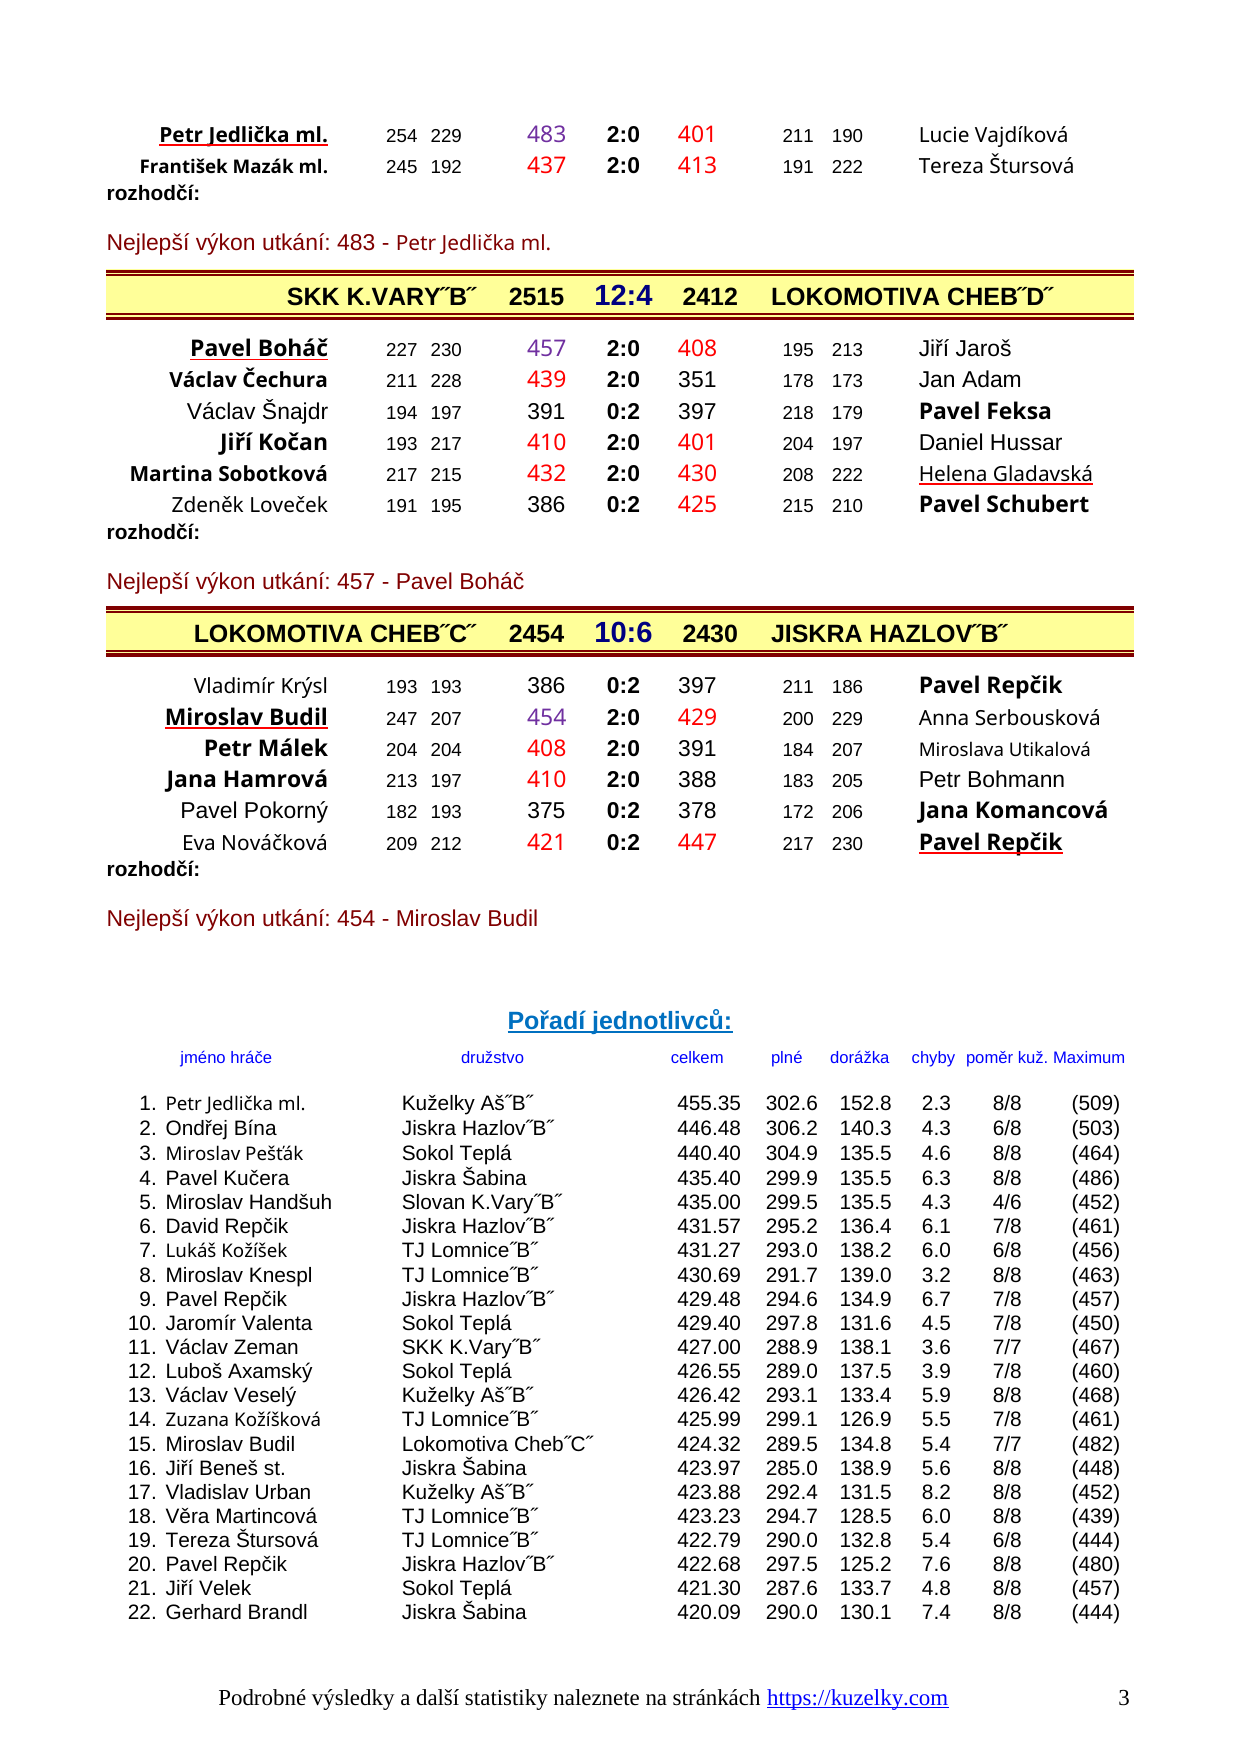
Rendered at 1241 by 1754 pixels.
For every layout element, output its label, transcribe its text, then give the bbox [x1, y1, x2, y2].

text 15. Miroslav Budil Lokomotiva Cheb˝C˝ 424.32 289.5 134.8 5.4 7/7 (482) [106, 1432, 1134, 1456]
text Václav Šnajdr 194 197 391 0:2 397 218 179 Pavel Feksa [106, 395, 1134, 426]
text Petr Jedlička ml. 254 229 483 2:0 401 211 190 Lucie Vajdíková [106, 118, 1134, 149]
text Martina Sobotková 217 215 432 2:0 430 208 222 Helena Gladavská [106, 457, 1134, 488]
text SKK K.Vary˝B˝ 2515 12:4 2412 Lokomotiva Cheb˝D˝ [106, 276, 1134, 313]
text 1. Petr Jedlička ml. Kuželky Aš˝B˝ 455.35 302.6 152.8 2.3 8/8 (509) [106, 1091, 1134, 1116]
text 10. Jaromír Valenta Sokol Teplá 429.40 297.8 131.6 4.5 7/8 (450) [106, 1311, 1134, 1335]
text 14. Zuzana Kožíšková TJ Lomnice˝B˝ 425.99 299.1 126.9 5.5 7/8 (461) [106, 1407, 1134, 1432]
text 8. Miroslav Knespl TJ Lomnice˝B˝ 430.69 291.7 139.0 3.2 8/8 (463) [106, 1263, 1134, 1287]
text 20. Pavel Repčik Jiskra Hazlov˝B˝ 422.68 297.5 125.2 7.6 8/8 (480) [106, 1552, 1134, 1576]
text Pavel Pokorný 182 193 375 0:2 378 172 206 Jana Komancová [106, 794, 1134, 825]
text Vladimír Krýsl 193 193 386 0:2 397 211 186 Pavel Repčik [106, 669, 1134, 700]
text Nejlepší výkon utkání: 483 - Petr Jedlička ml. [106, 228, 1134, 257]
text Eva Nováčková 209 212 421 0:2 447 217 230 Pavel Repčik [106, 825, 1134, 857]
text Petr Málek 204 204 408 2:0 391 184 207 Miroslava Utikalová [106, 732, 1134, 763]
text 3. Miroslav Pešťák Sokol Teplá 440.40 304.9 135.5 4.6 8/8 (464) [106, 1140, 1134, 1166]
text Jana Hamrová 213 197 410 2:0 388 183 205 Petr Bohmann [106, 763, 1134, 794]
text 21. Jiří Velek Sokol Teplá 421.30 287.6 133.7 4.8 8/8 (457) [106, 1576, 1134, 1600]
text 2. Ondřej Bína Jiskra Hazlov˝B˝ 446.48 306.2 140.3 4.3 6/8 (503) [106, 1116, 1134, 1140]
text 12. Luboš Axamský Sokol Teplá 426.55 289.0 137.5 3.9 7/8 (460) [106, 1359, 1134, 1383]
text 5. Miroslav Handšuh Slovan K.Vary˝B˝ 435.00 299.5 135.5 4.3 4/6 (452) [106, 1189, 1134, 1213]
text 4. Pavel Kučera Jiskra Šabina 435.40 299.9 135.5 6.3 8/8 (486) [106, 1166, 1134, 1189]
text rozhodčí: [106, 857, 1134, 881]
text rozhodčí: [106, 181, 1134, 204]
text 22. Gerhard Brandl Jiskra Šabina 420.09 290.0 130.1 7.4 8/8 (444) [106, 1600, 1134, 1624]
text 6. David Repčik Jiskra Hazlov˝B˝ 431.57 295.2 136.4 6.1 7/8 (461) [106, 1213, 1134, 1237]
text František Mazák ml. 245 192 437 2:0 413 191 222 Tereza Štursová [106, 149, 1134, 181]
text Pořadí jednotlivců: [94, 1006, 1145, 1035]
text rozhodčí: [106, 520, 1134, 544]
text Nejlepší výkon utkání: 454 - Miroslav Budil [106, 904, 1134, 931]
text 18. Věra Martincová TJ Lomnice˝B˝ 423.23 294.7 128.5 6.0 8/8 (439) [106, 1504, 1134, 1528]
text 13. Václav Veselý Kuželky Aš˝B˝ 426.42 293.1 133.4 5.9 8/8 (468) [106, 1383, 1134, 1407]
text Zdeněk Loveček 191 195 386 0:2 425 215 210 Pavel Schubert [106, 488, 1134, 520]
text Pavel Boháč 227 230 457 2:0 408 195 213 Jiří Jaroš [106, 332, 1134, 363]
text 11. Václav Zeman SKK K.Vary˝B˝ 427.00 288.9 138.1 3.6 7/7 (467) [106, 1335, 1134, 1359]
text 19. Tereza Štursová TJ Lomnice˝B˝ 422.79 290.0 132.8 5.4 6/8 (444) [106, 1528, 1134, 1552]
text 7. Lukáš Kožíšek TJ Lomnice˝B˝ 431.27 293.0 138.2 6.0 6/8 (456) [106, 1237, 1134, 1263]
text 17. Vladislav Urban Kuželky Aš˝B˝ 423.88 292.4 131.5 8.2 8/8 (452) [106, 1480, 1134, 1504]
text Miroslav Budil 247 207 454 2:0 429 200 229 Anna Serbousková [106, 700, 1134, 732]
text jméno hráče družstvo celkem plné dorážka chyby poměr kuž. Maximum [106, 1047, 1134, 1067]
text Jiří Kočan 193 217 410 2:0 401 204 197 Daniel Hussar [106, 426, 1134, 457]
text Václav Čechura 211 228 439 2:0 351 178 173 Jan Adam [106, 363, 1134, 395]
text Nejlepší výkon utkání: 457 - Pavel Boháč [106, 568, 1134, 594]
text 16. Jiří Beneš st. Jiskra Šabina 423.97 285.0 138.9 5.6 8/8 (448) [106, 1456, 1134, 1480]
text Lokomotiva Cheb˝C˝ 2454 10:6 2430 Jiskra Hazlov˝B˝ [106, 613, 1134, 650]
text 9. Pavel Repčik Jiskra Hazlov˝B˝ 429.48 294.6 134.9 6.7 7/8 (457) [106, 1287, 1134, 1311]
